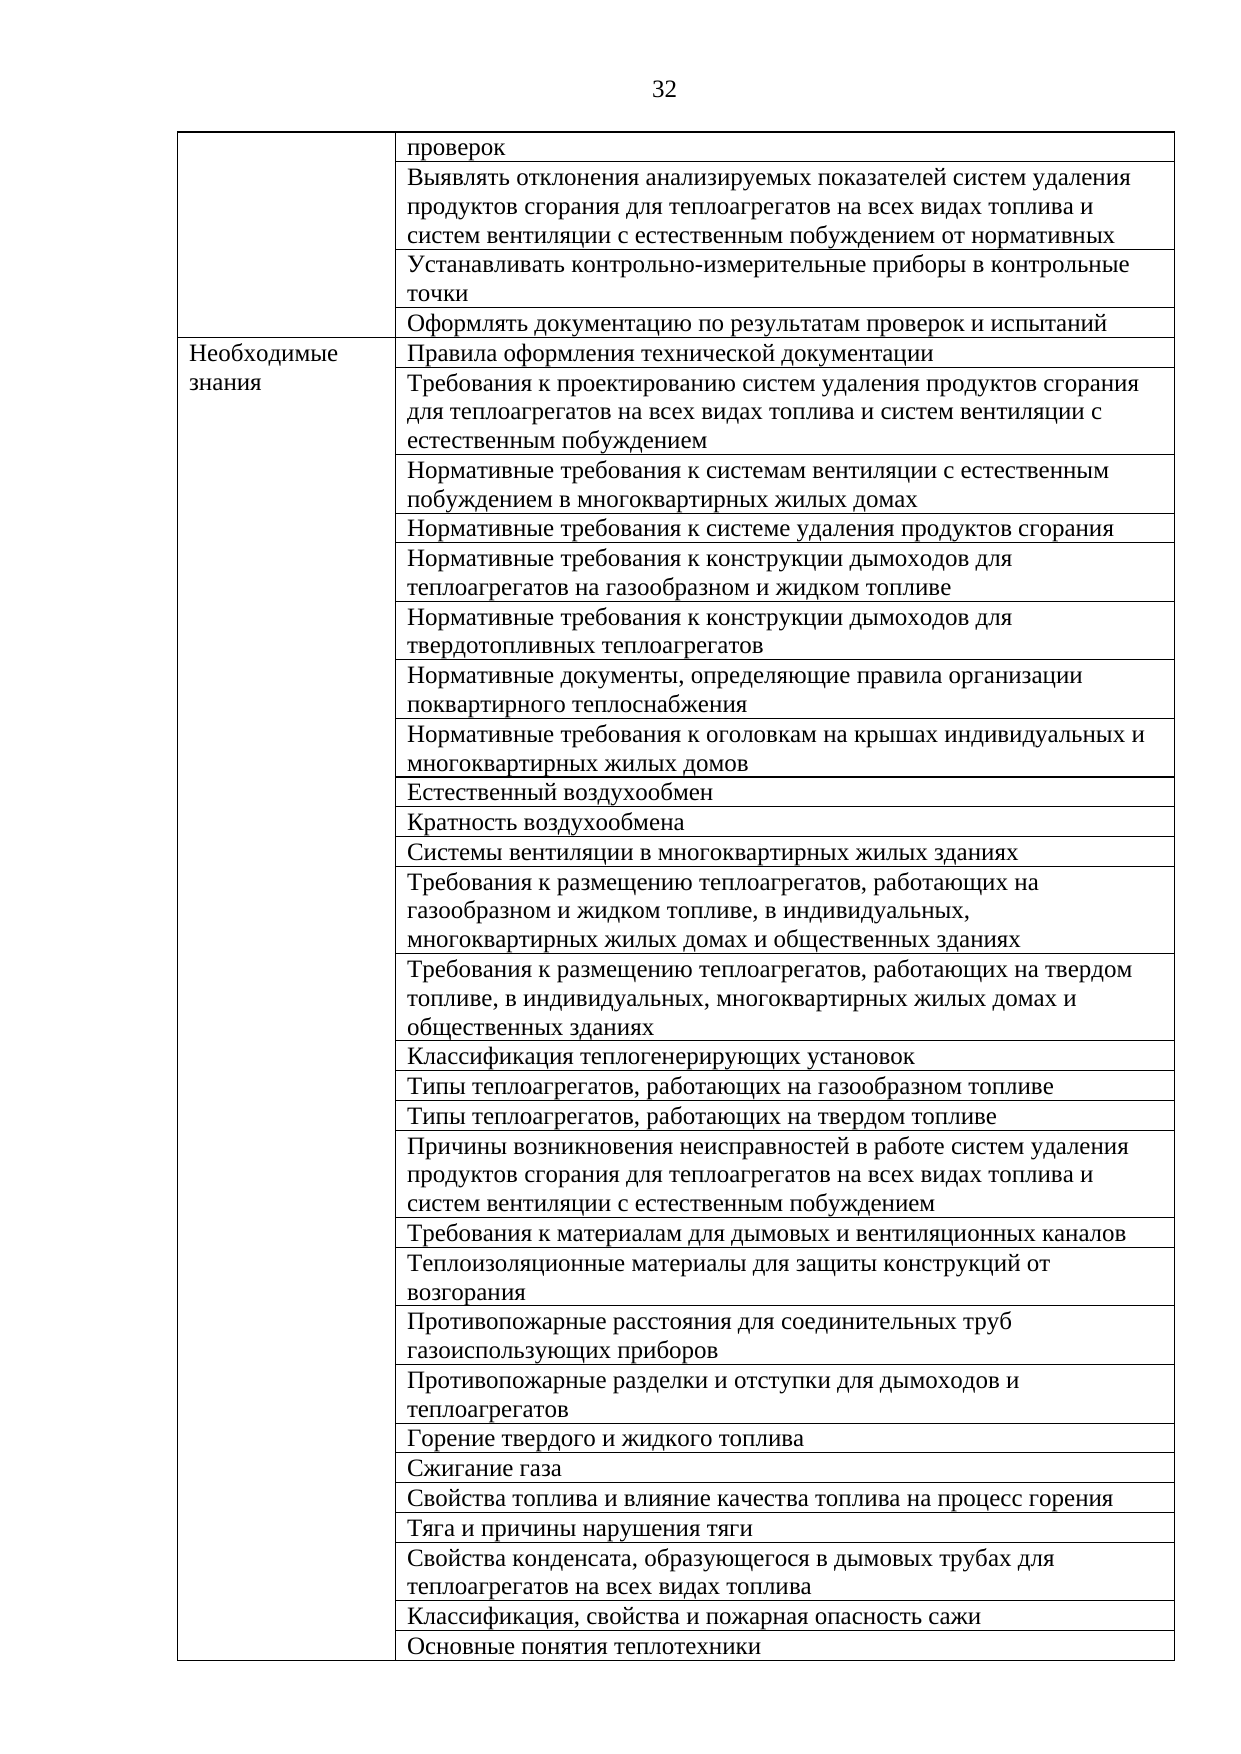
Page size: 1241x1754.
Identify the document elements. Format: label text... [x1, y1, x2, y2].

table_cell Системы вентиляции в многоквартирных жилых зданиях [396, 837, 1174, 866]
table_cell Кратность воздухообмена [396, 807, 1174, 836]
table_cell Необходимые знания [178, 338, 395, 1660]
table_cell Нормативные требования к системе удаления продуктов сгорания [396, 514, 1174, 542]
table_cell Противопожарные расстояния для соединительных труб газоиспользующих приборов [396, 1306, 1174, 1364]
table_cell Оформлять документацию по результатам проверок и испытаний [396, 308, 1174, 337]
table_cell Правила оформления технической документации [396, 338, 1174, 367]
table_cell Причины возникновения неисправностей в работе систем удаления продуктов сгорания для теплоагрегатов на всех видах топлива и систем вентиляции с естественным побуждением [396, 1131, 1174, 1217]
table_cell Свойства топлива и влияние качества топлива на процесс горения [396, 1483, 1174, 1512]
table_cell Естественный воздухообмен [396, 778, 1174, 806]
table_cell Основные понятия теплотехники [396, 1631, 1174, 1660]
table_cell Свойства конденсата, образующегося в дымовых трубах для теплоагрегатов на всех видах топлива [396, 1543, 1174, 1600]
table_cell Классификация теплогенерирующих установок [396, 1041, 1174, 1070]
table_cell Тяга и причины нарушения тяги [396, 1513, 1174, 1542]
table_cell Типы теплоагрегатов, работающих на твердом топливе [396, 1101, 1174, 1130]
table_cell Устанавливать контрольно-измерительные приборы в контрольные точки [396, 250, 1174, 307]
table_cell Сжигание газа [396, 1453, 1174, 1482]
table_cell Нормативные требования к системам вентиляции с естественным побуждением в многоквартирных жилых домах [396, 455, 1174, 512]
table_cell Нормативные требования к оголовкам на крышах индивидуальных и многоквартирных жилых домов [396, 719, 1174, 776]
table_cell Нормативные документы, определяющие правила организации поквартирного теплоснабжения [396, 660, 1174, 718]
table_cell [396, 133, 1174, 161]
table_cell Типы теплоагрегатов, работающих на газообразном топливе [396, 1071, 1174, 1100]
table_cell Теплоизоляционные материалы для защиты конструкций от возгорания [396, 1248, 1174, 1305]
table_cell Выявлять отклонения анализируемых показателей систем удаления продуктов сгорания для теплоагрегатов на всех видах топлива и систем вентиляции с естественным побуждением от нормативных [396, 162, 1174, 248]
table_cell Нормативные требования к конструкции дымоходов для теплоагрегатов на газообразном и жидком топливе [396, 543, 1174, 601]
table_cell Требования к проектированию систем удаления продуктов сгорания для теплоагрегатов на всех видах топлива и систем вентиляции с естественным побуждением [396, 368, 1174, 454]
table_cell Требования к размещению теплоагрегатов, работающих на газообразном и жидком топливе, в индивидуальных, многоквартирных жилых домах и общественных зданиях [396, 867, 1174, 953]
table_cell Требования к размещению теплоагрегатов, работающих на твердом топливе, в индивидуальных, многоквартирных жилых домах и общественных зданиях [396, 954, 1174, 1040]
table_cell Классификация, свойства и пожарная опасность сажи [396, 1601, 1174, 1630]
table_cell Нормативные требования к конструкции дымоходов для твердотопливных теплоагрегатов [396, 602, 1174, 659]
table_cell Противопожарные разделки и отступки для дымоходов и теплоагрегатов [396, 1365, 1174, 1422]
table_cell Требования к материалам для дымовых и вентиляционных каналов [396, 1218, 1174, 1247]
table_cell Горение твердого и жидкого топлива [396, 1424, 1174, 1452]
